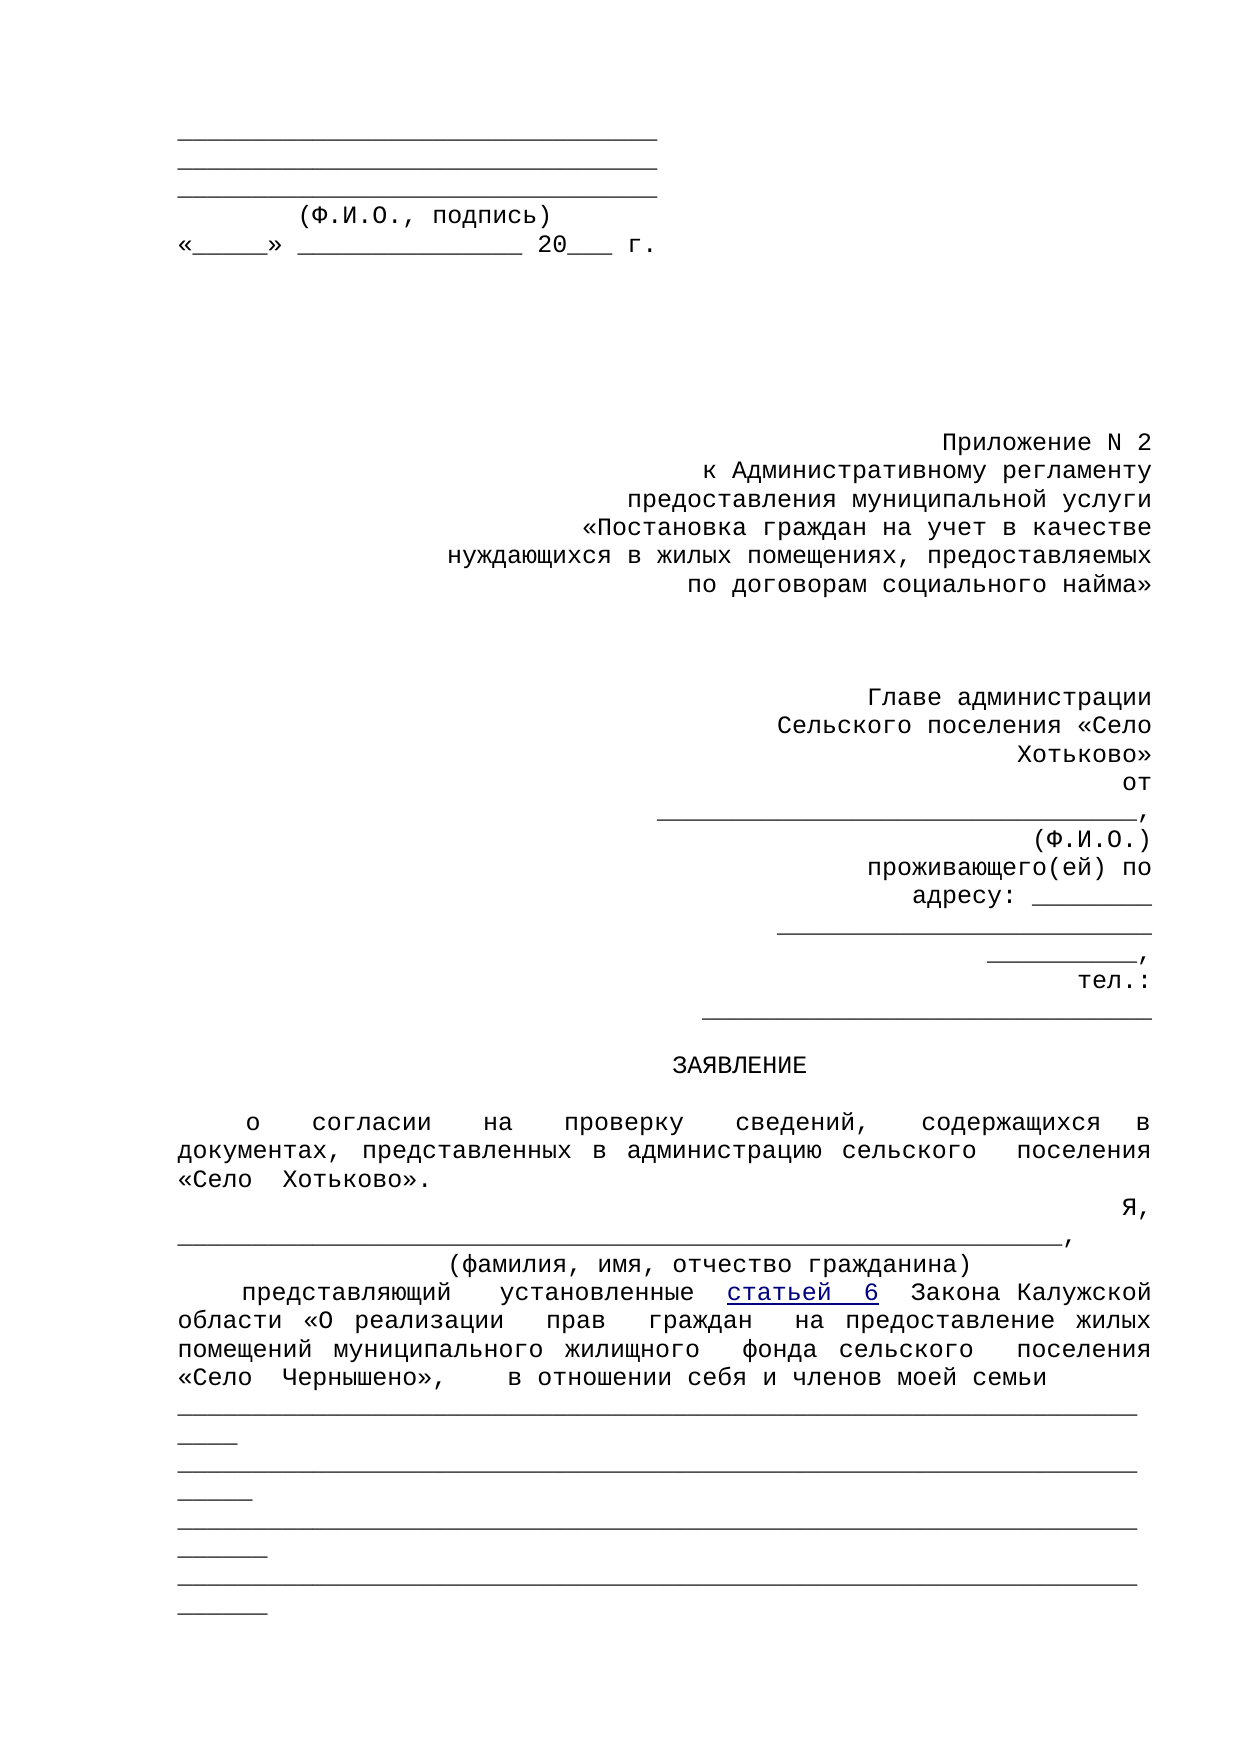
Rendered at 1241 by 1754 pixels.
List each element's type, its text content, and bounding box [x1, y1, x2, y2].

text _____________________________________________________________________ [177, 1450, 1152, 1506]
text проживающего(ей) по адресу: ________ [177, 855, 1152, 911]
text Приложение N 2 [177, 430, 1152, 458]
text Сельского поселения «Село Хотьково» [177, 713, 1152, 770]
text ___________________________________, [177, 911, 1152, 968]
text ____________________________________________________________________ [177, 1393, 1152, 1450]
text нуждающихся в жилых помещениях, предоставляемых [177, 543, 1152, 571]
text Я, ___________________________________________________________, [177, 1195, 1152, 1251]
text представляющий установленные статьей 6 Закона Калужской области «О реализации прав граждан на предоставление жилых помещений муниципального жилищного фонда сельского поселения «Село Чернышено», в отношении себя и членов моей семьи [177, 1280, 1152, 1393]
text ________________________________ [177, 118, 1152, 146]
text предоставления муниципальной услуги [177, 486, 1152, 515]
text (Ф.И.О.) [177, 826, 1152, 855]
text (фамилия, имя, отчество гражданина) [177, 1251, 1152, 1280]
text Главе администрации [177, 685, 1152, 713]
text ЗАЯВЛЕНИЕ [177, 1053, 1152, 1081]
text о согласии на проверку сведений, содержащихся в документах, представленных в администрацию сельского поселения «Село Хотьково». [177, 1110, 1152, 1195]
text ________________________________ [177, 146, 1152, 175]
text ______________________________________________________________________ [177, 1506, 1152, 1563]
text от ________________________________, [177, 770, 1152, 826]
text ______________________________________________________________________ [177, 1563, 1152, 1620]
text (Ф.И.О., подпись) [177, 203, 1152, 231]
text «Постановка граждан на учет в качестве [177, 515, 1152, 543]
text ________________________________ [177, 175, 1152, 203]
text по договорам социального найма» [177, 571, 1152, 600]
text тел.: ______________________________ [177, 968, 1152, 1025]
text к Административному регламенту [177, 458, 1152, 486]
text «_____» _______________ 20___ г. [177, 231, 1152, 260]
